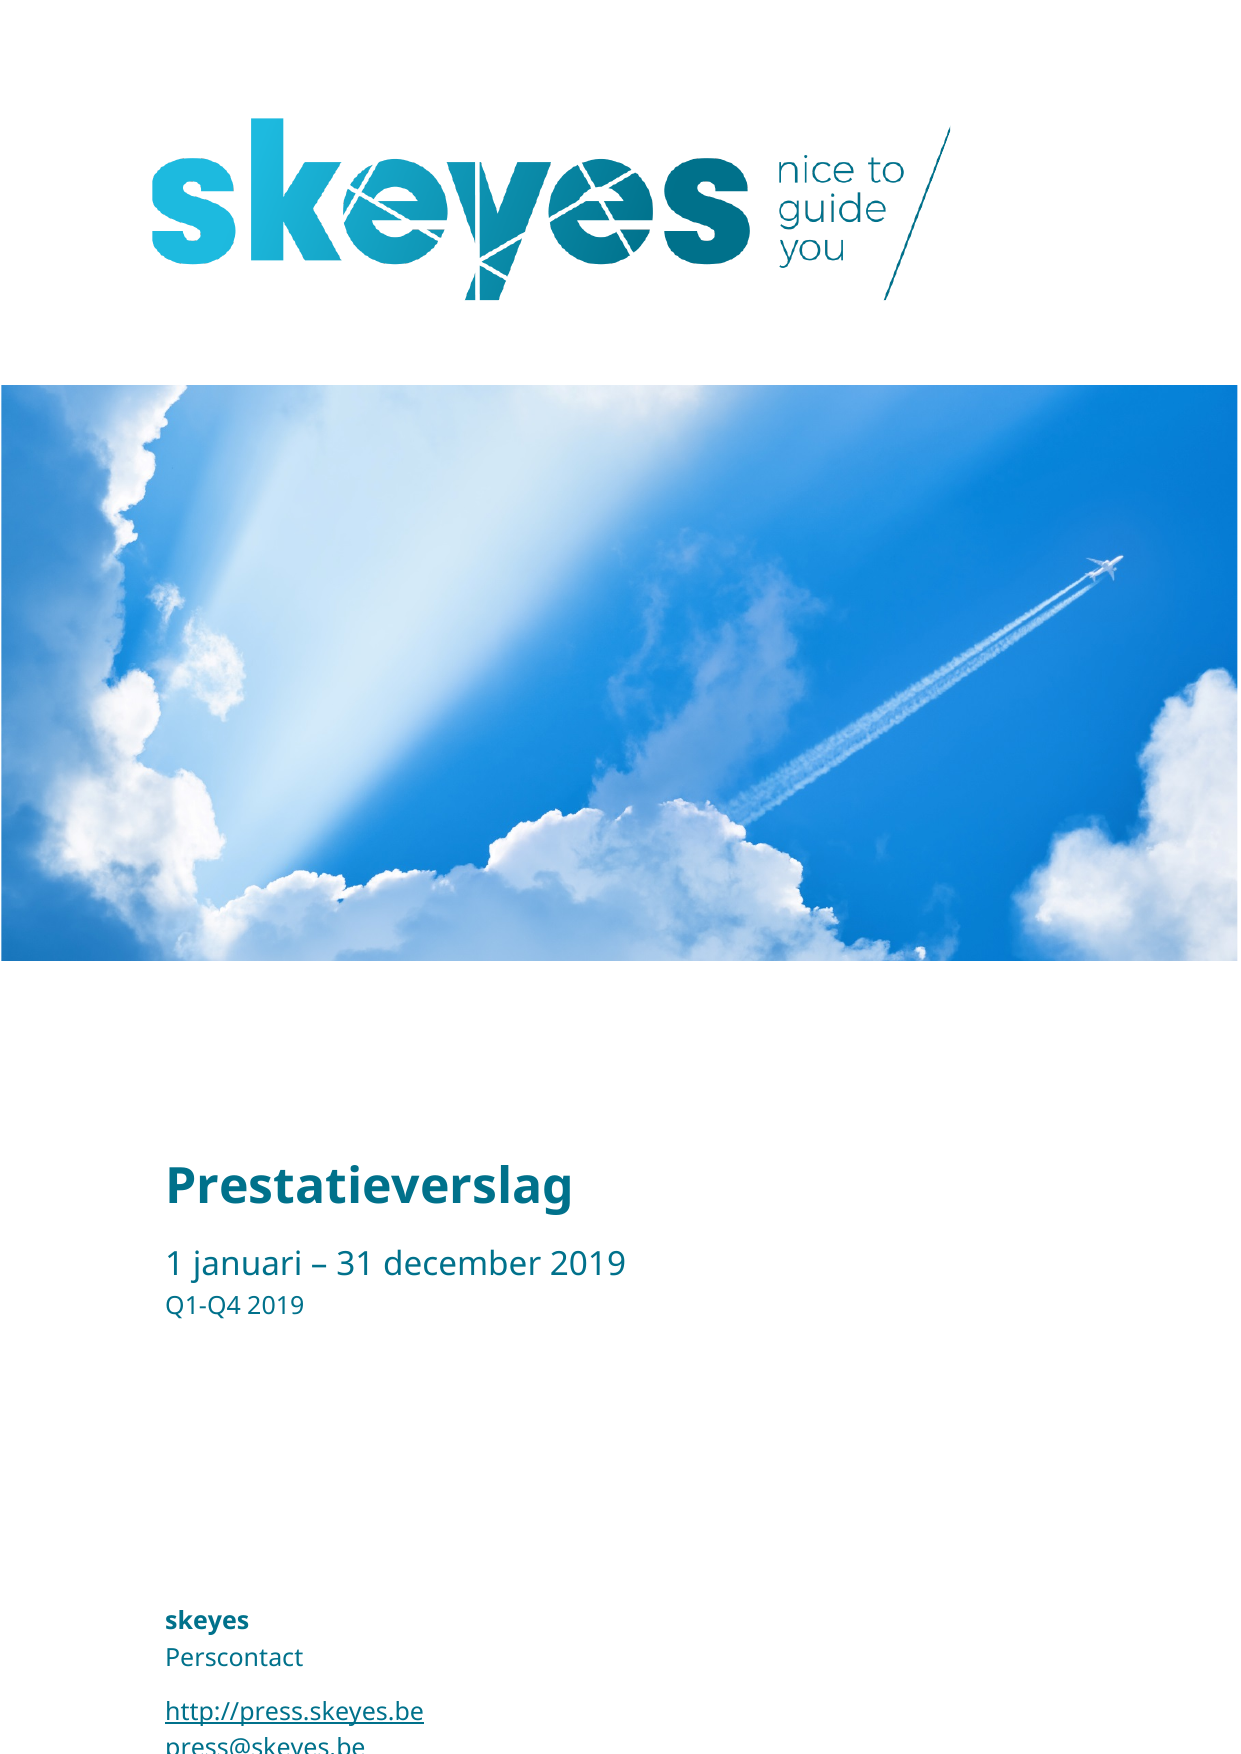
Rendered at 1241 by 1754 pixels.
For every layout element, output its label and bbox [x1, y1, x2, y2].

picture [0, 385, 1236, 962]
picture [150, 118, 951, 300]
